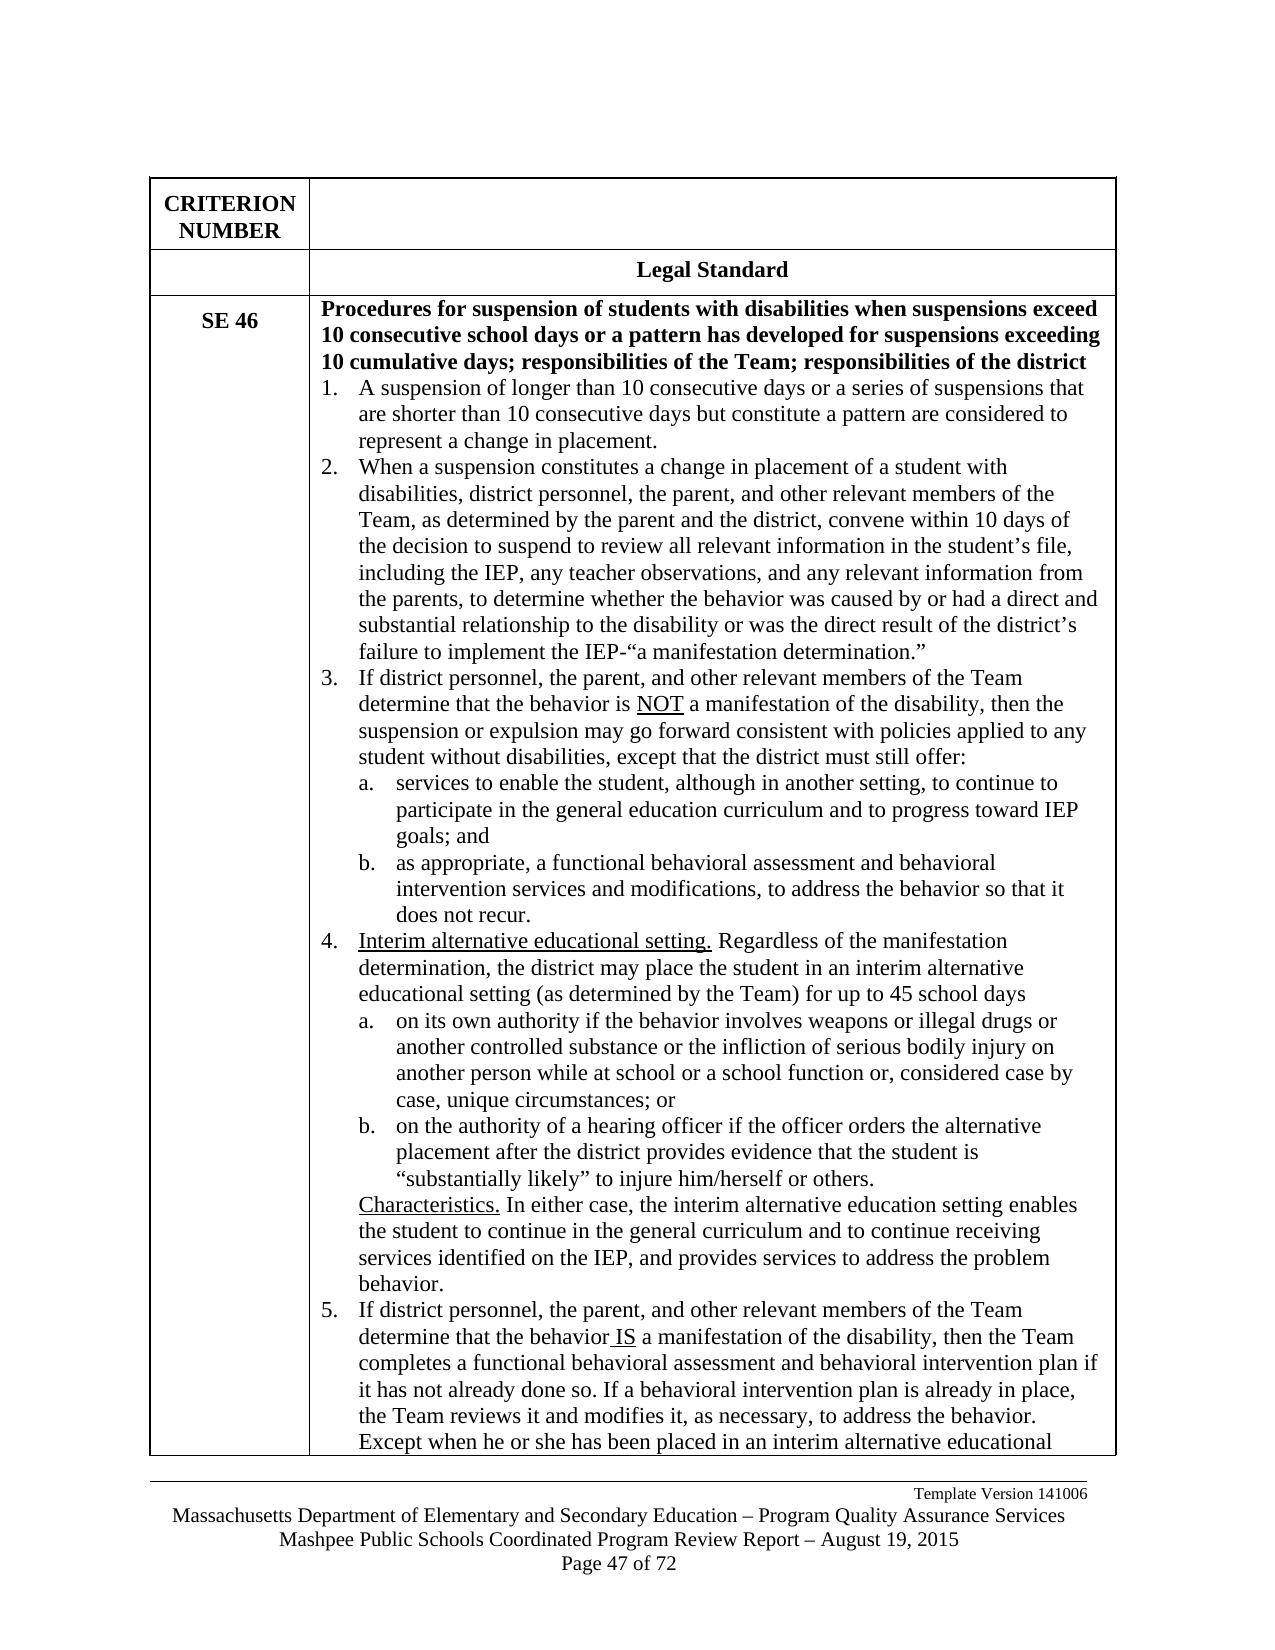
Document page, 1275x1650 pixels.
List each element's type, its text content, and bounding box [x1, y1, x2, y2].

table_cell [151, 250, 309, 294]
table_cell Legal Standard [310, 250, 1115, 294]
table_header CRITERION NUMBER [151, 179, 309, 249]
table_cell SE 46 [151, 296, 309, 1455]
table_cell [310, 296, 1115, 1455]
table_header [310, 179, 1115, 249]
